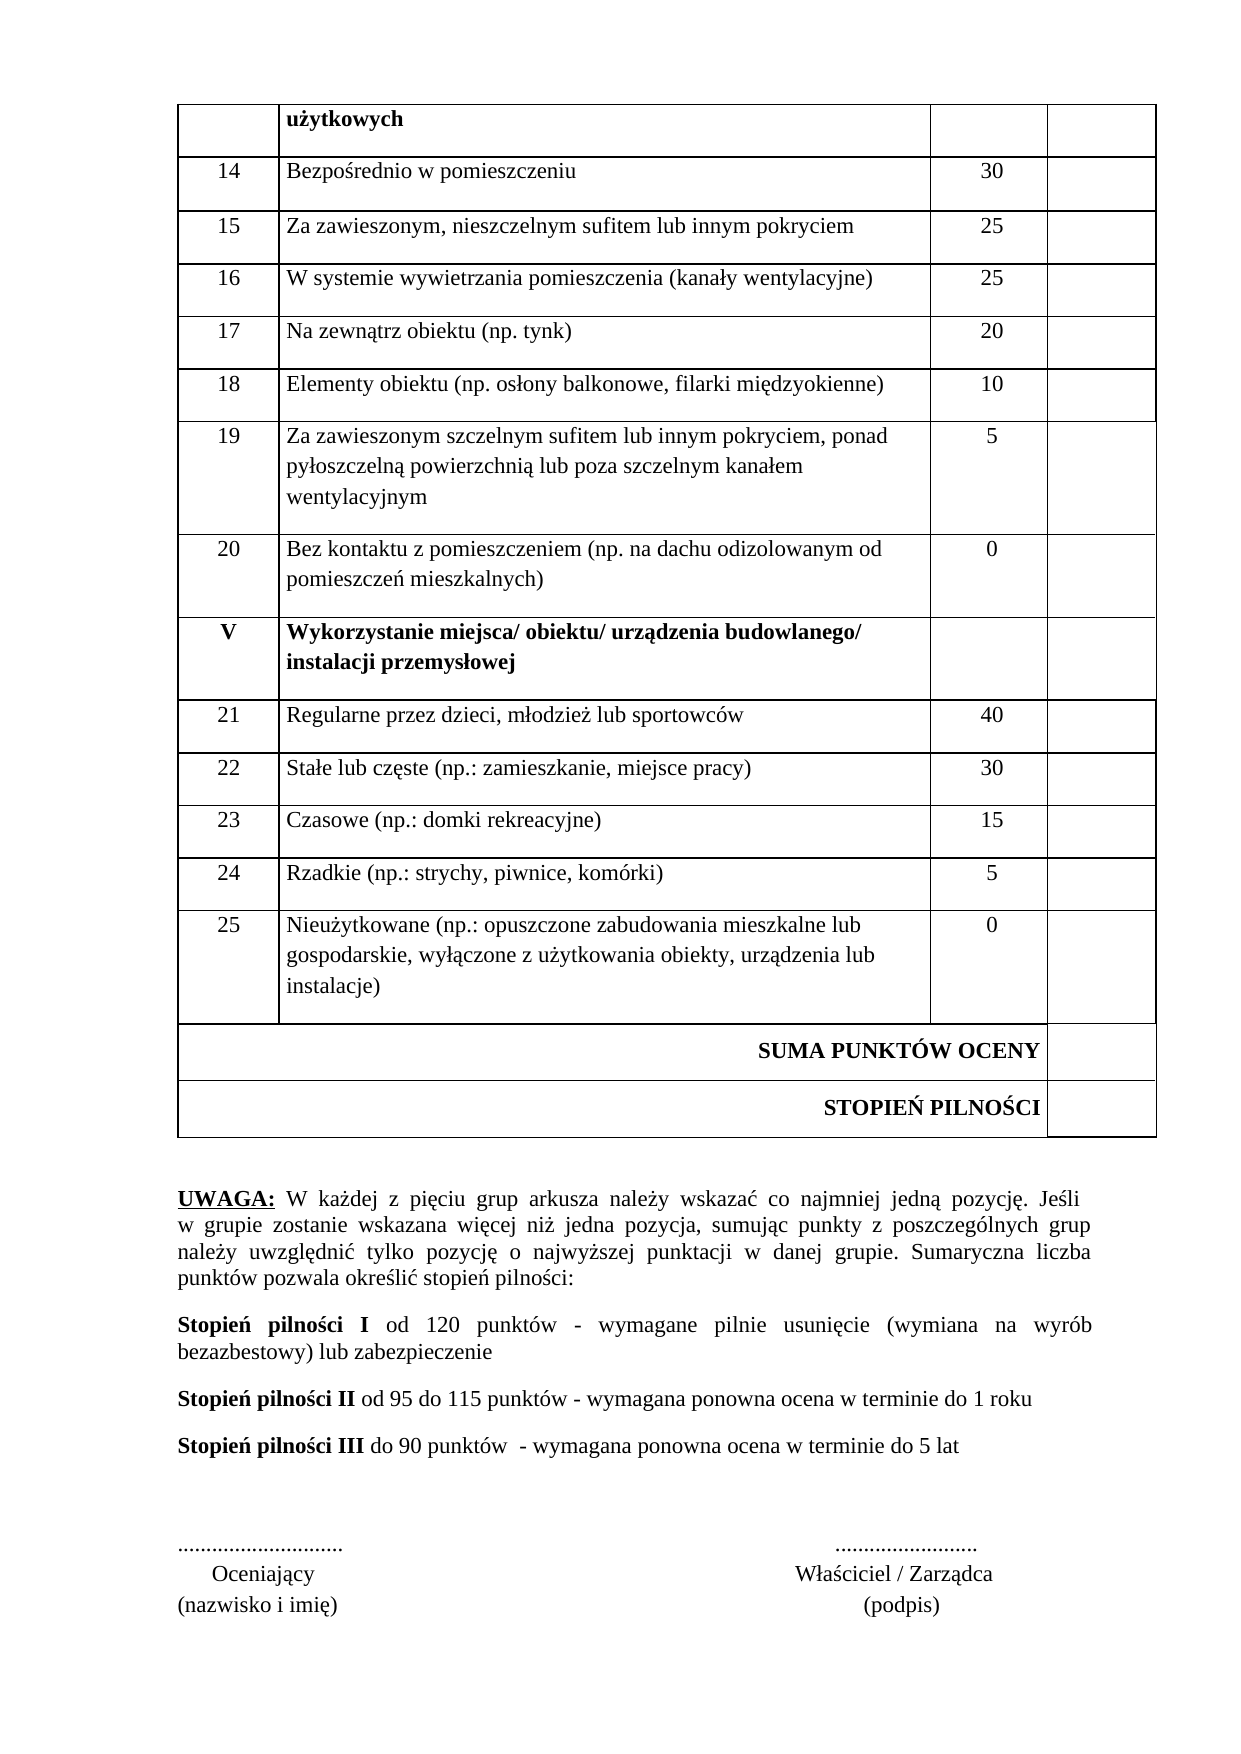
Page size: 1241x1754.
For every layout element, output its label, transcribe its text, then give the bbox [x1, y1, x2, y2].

table_cell 0 [931, 911, 1047, 1023]
table_cell 30 [931, 158, 1047, 210]
text Stopień pilności III do 90 punktów - wymagana ponowna ocena w terminie do 5 lat [177, 1432, 1093, 1458]
table_cell W systemie wywietrzania pomieszczenia (kanały wentylacyjne) [280, 265, 930, 316]
table_cell Bezpośrednio w pomieszczeniu [280, 158, 930, 210]
table_cell 25 [931, 212, 1047, 263]
table_cell Elementy obiektu (np. osłony balkonowe, filarki międzyokienne) [280, 370, 930, 421]
table_cell V [179, 618, 278, 699]
text (nazwisko i imię) (podpis) [177, 1591, 1093, 1617]
table_cell [1048, 422, 1156, 534]
table_cell [1048, 158, 1155, 210]
table_cell 14 [179, 158, 278, 210]
table_cell Czasowe (np.: domki rekreacyjne) [280, 806, 930, 857]
table_cell 25 [179, 911, 278, 1023]
table_cell [1048, 754, 1155, 804]
table_cell Rzadkie (np.: strychy, piwnice, komórki) [280, 859, 930, 910]
table_cell [1048, 806, 1155, 857]
table_cell 23 [179, 806, 278, 857]
table_cell 0 [931, 535, 1047, 617]
table_cell 19 [179, 422, 278, 534]
table_cell 15 [179, 212, 278, 263]
table_cell 5 [931, 859, 1047, 910]
table_cell 22 [179, 754, 278, 804]
table_cell [1048, 701, 1155, 752]
table_cell Wykorzystanie miejsca/ obiektu/ urządzenia budowlanego/ instalacji przemysłowej [280, 618, 930, 699]
table_cell [1048, 1024, 1156, 1079]
table_cell [1048, 265, 1155, 316]
table_cell Na zewnątrz obiektu (np. tynk) [280, 317, 930, 368]
table_cell 30 [931, 754, 1047, 804]
table_cell [1048, 212, 1155, 263]
text Stopień pilności I od 120 punktów - wymagane pilnie usunięcie (wymiana na wyrób bezazbestowy) lub zabezpieczenie [177, 1311, 1093, 1364]
table_cell [1048, 859, 1155, 910]
table_cell 18 [179, 370, 278, 421]
table_cell 20 [179, 535, 278, 617]
table_cell 10 [931, 370, 1047, 421]
table_cell 40 [931, 701, 1047, 752]
table_cell STOPIEŃ PILNOŚCI [179, 1081, 1047, 1136]
text ............................. ......................... [177, 1530, 1093, 1557]
table_cell [1048, 534, 1156, 617]
table_cell IV [179, 105, 278, 156]
table_cell [1048, 105, 1155, 156]
table_cell 20 [931, 317, 1047, 368]
text Stopień pilności II od 95 do 115 punktów - wymagana ponowna ocena w terminie do 1 roku [177, 1385, 1093, 1411]
table_cell Nieużytkowane (np.: opuszczone zabudowania mieszkalne lub gospodarskie, wyłączone z użytkowania obiekty, urządzenia lub instalacje) [280, 911, 930, 1023]
table_cell [931, 618, 1047, 699]
text UWAGA: W każdej z pięciu grup arkusza należy wskazać co najmniej jedną pozycję. Jeśli w grupie zostanie wskazana więcej niż jedna pozycja, sumując punkty z poszczególnych grup należy uwzględnić tylko pozycję o najwyższej punktacji w danej grupie. Sumaryczna liczba punktów pozwala określić stopień pilności: [177, 1185, 1093, 1291]
table_cell [1048, 370, 1155, 421]
table_cell [1048, 617, 1156, 699]
table_cell [1048, 911, 1155, 1023]
table_cell 21 [179, 701, 278, 752]
text Oceniający Właściciel / Zarządca [177, 1561, 1093, 1587]
table_cell Za zawieszonym, nieszczelnym sufitem lub innym pokryciem [280, 212, 930, 263]
table_cell [931, 105, 1047, 156]
table_cell 15 [931, 806, 1047, 857]
table_cell [1048, 1080, 1156, 1136]
table_cell Stałe lub częste (np.: zamieszkanie, miejsce pracy) [280, 754, 930, 804]
table_cell Regularne przez dzieci, młodzież lub sportowców [280, 701, 930, 752]
table_cell Bez kontaktu z pomieszczeniem (np. na dachu odizolowanym od pomieszczeń mieszkalnych) [280, 535, 930, 617]
table_cell [1048, 317, 1155, 368]
table_cell SUMA PUNKTÓW OCENY [179, 1025, 1047, 1079]
table_cell 16 [179, 265, 278, 316]
table_cell 25 [931, 265, 1047, 316]
table_cell Za zawieszonym szczelnym sufitem lub innym pokryciem, ponad pyłoszczelną powierzchnią lub poza szczelnym kanałem wentylacyjnym [280, 422, 930, 534]
table_cell 17 [179, 317, 278, 368]
table_cell 24 [179, 859, 278, 910]
table_cell 5 [931, 422, 1047, 534]
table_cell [280, 105, 930, 156]
